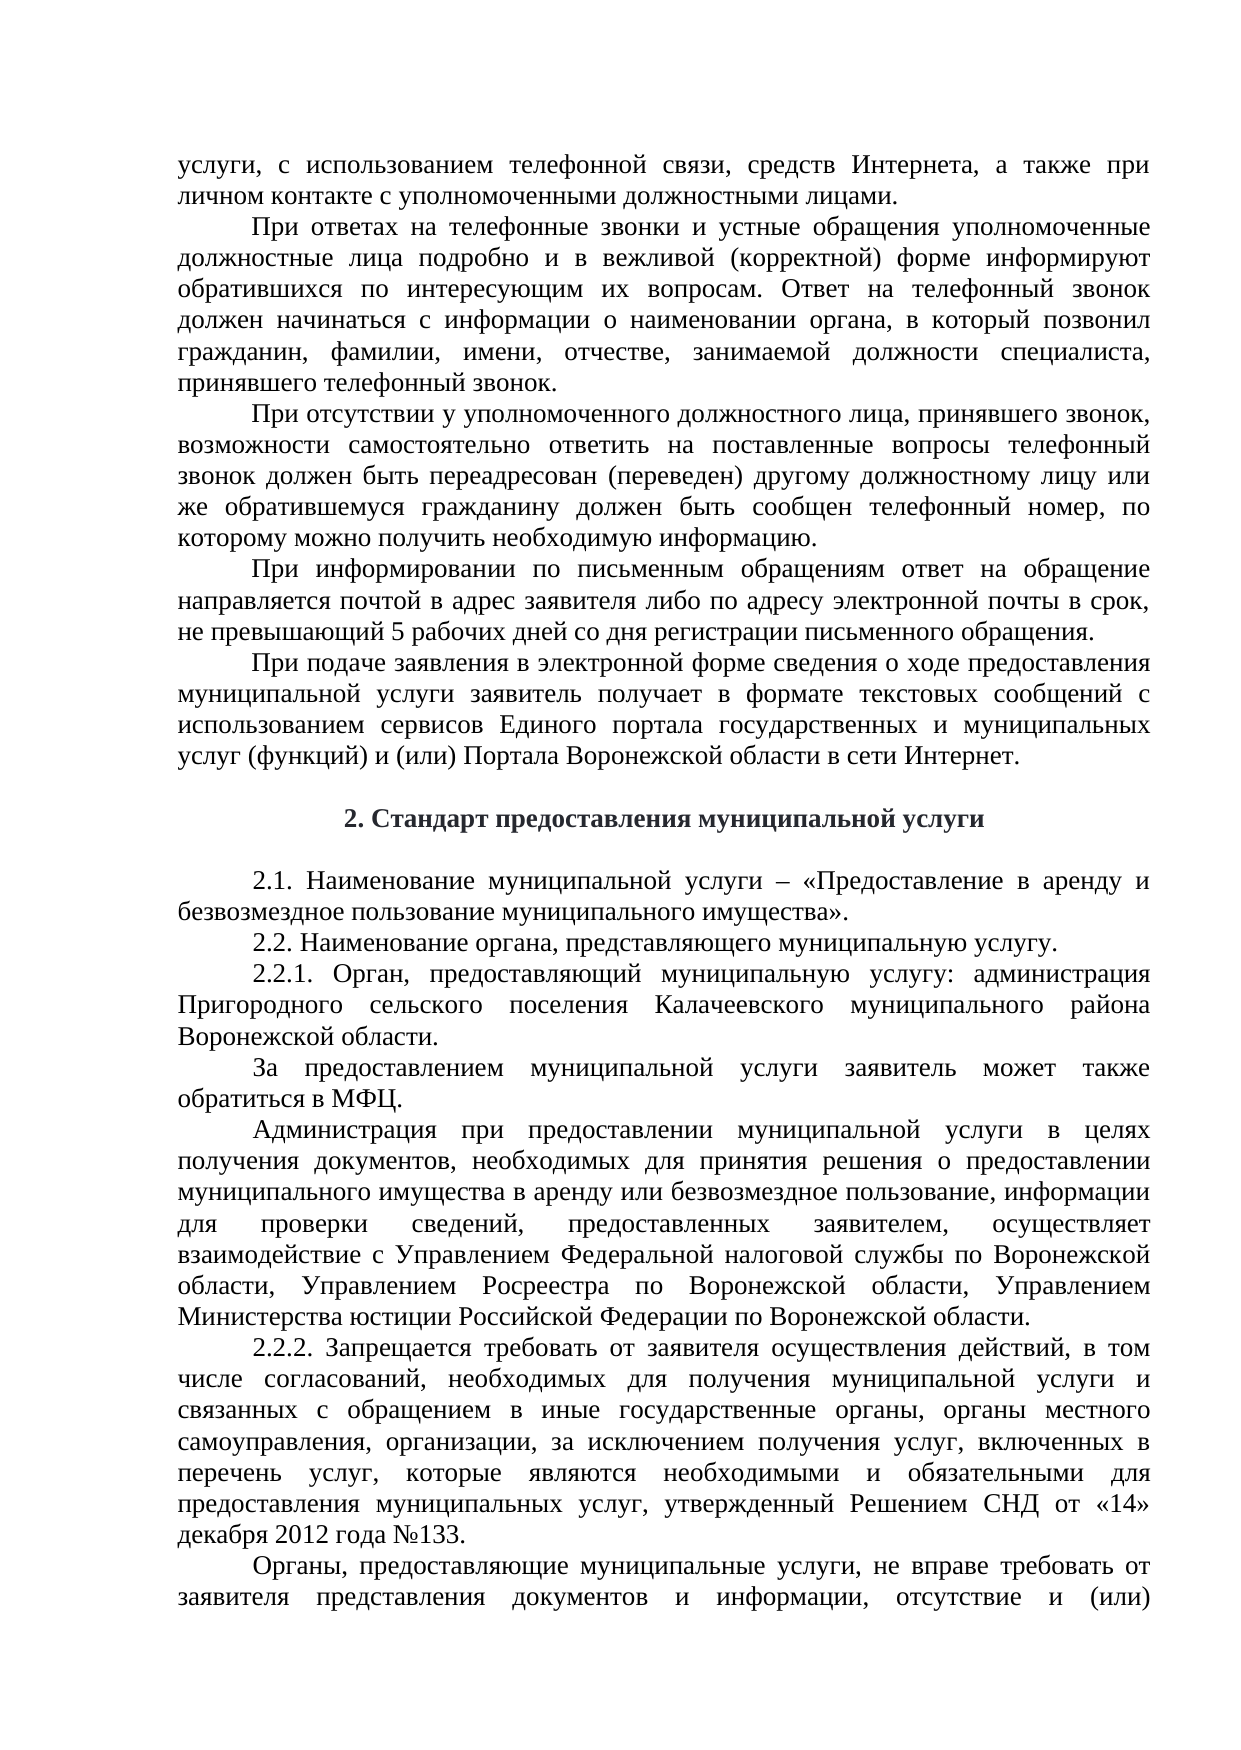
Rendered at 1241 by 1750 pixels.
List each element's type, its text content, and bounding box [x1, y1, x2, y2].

text При информировании по письменным обращениям ответ на обращение направляется почтой в адрес заявителя либо по адресу электронной почты в срок, не превышающий 5 рабочих дней со дня регистрации письменного обращения. [177, 553, 1152, 646]
text 2.2. Наименование органа, представляющего муниципальную услугу. [177, 926, 1152, 957]
text Администрация при предоставлении муниципальной услуги в целях получения документов, необходимых для принятия решения о предоставлении муниципального имущества в аренду или безвозмездное пользование, информации для проверки сведений, предоставленных заявителем, осуществляет взаимодействие с Управлением Федеральной налоговой службы по Воронежской области, Управлением Росреестра по Воронежской области, Управлением Министерства юстиции Российской Федерации по Воронежской области. [177, 1113, 1152, 1331]
text При отсутствии у уполномоченного должностного лица, принявшего звонок, возможности самостоятельно ответить на поставленные вопросы телефонный звонок должен быть переадресован (переведен) другому должностному лицу или же обратившемуся гражданину должен быть сообщен телефонный номер, по которому можно получить необходимую информацию. [177, 397, 1152, 553]
text 2.1. Наименование муниципальной услуги – «Предоставление в аренду и безвозмездное пользование муниципального имущества». [177, 864, 1152, 926]
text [177, 1549, 1152, 1612]
text 2.2.1. Орган, предоставляющий муниципальную услугу: администрация Пригородного сельского поселения Калачеевского муниципального района Воронежской области. [177, 957, 1152, 1051]
text При ответах на телефонные звонки и устные обращения уполномоченные должностные лица подробно и в вежливой (корректной) форме информируют обратившихся по интересующим их вопросам. Ответ на телефонный звонок должен начинаться с информации о наименовании органа, в который позвонил гражданин, фамилии, имени, отчестве, занимаемой должности специалиста, принявшего телефонный звонок. [177, 210, 1152, 397]
text За предоставлением муниципальной услуги заявитель может также обратиться в МФЦ. [177, 1051, 1152, 1113]
text При подаче заявления в электронной форме сведения о ходе предоставления муниципальной услуги заявитель получает в формате текстовых сообщений с использованием сервисов Единого портала государственных и муниципальных услуг (функций) и (или) Портала Воронежской области в сети Интернет. [177, 646, 1152, 771]
text 2.2.2. Запрещается требовать от заявителя осуществления действий, в том числе согласований, необходимых для получения муниципальной услуги и связанных с обращением в иные государственные органы, органы местного самоуправления, организации, за исключением получения услуг, включенных в перечень услуг, которые являются необходимыми и обязательными для предоставления муниципальных услуг, утвержденный Решением СНД от «14» декабря 2012 года №133. [177, 1331, 1152, 1549]
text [177, 148, 1152, 210]
text 2. Стандарт предоставления муниципальной услуги [177, 802, 1152, 833]
